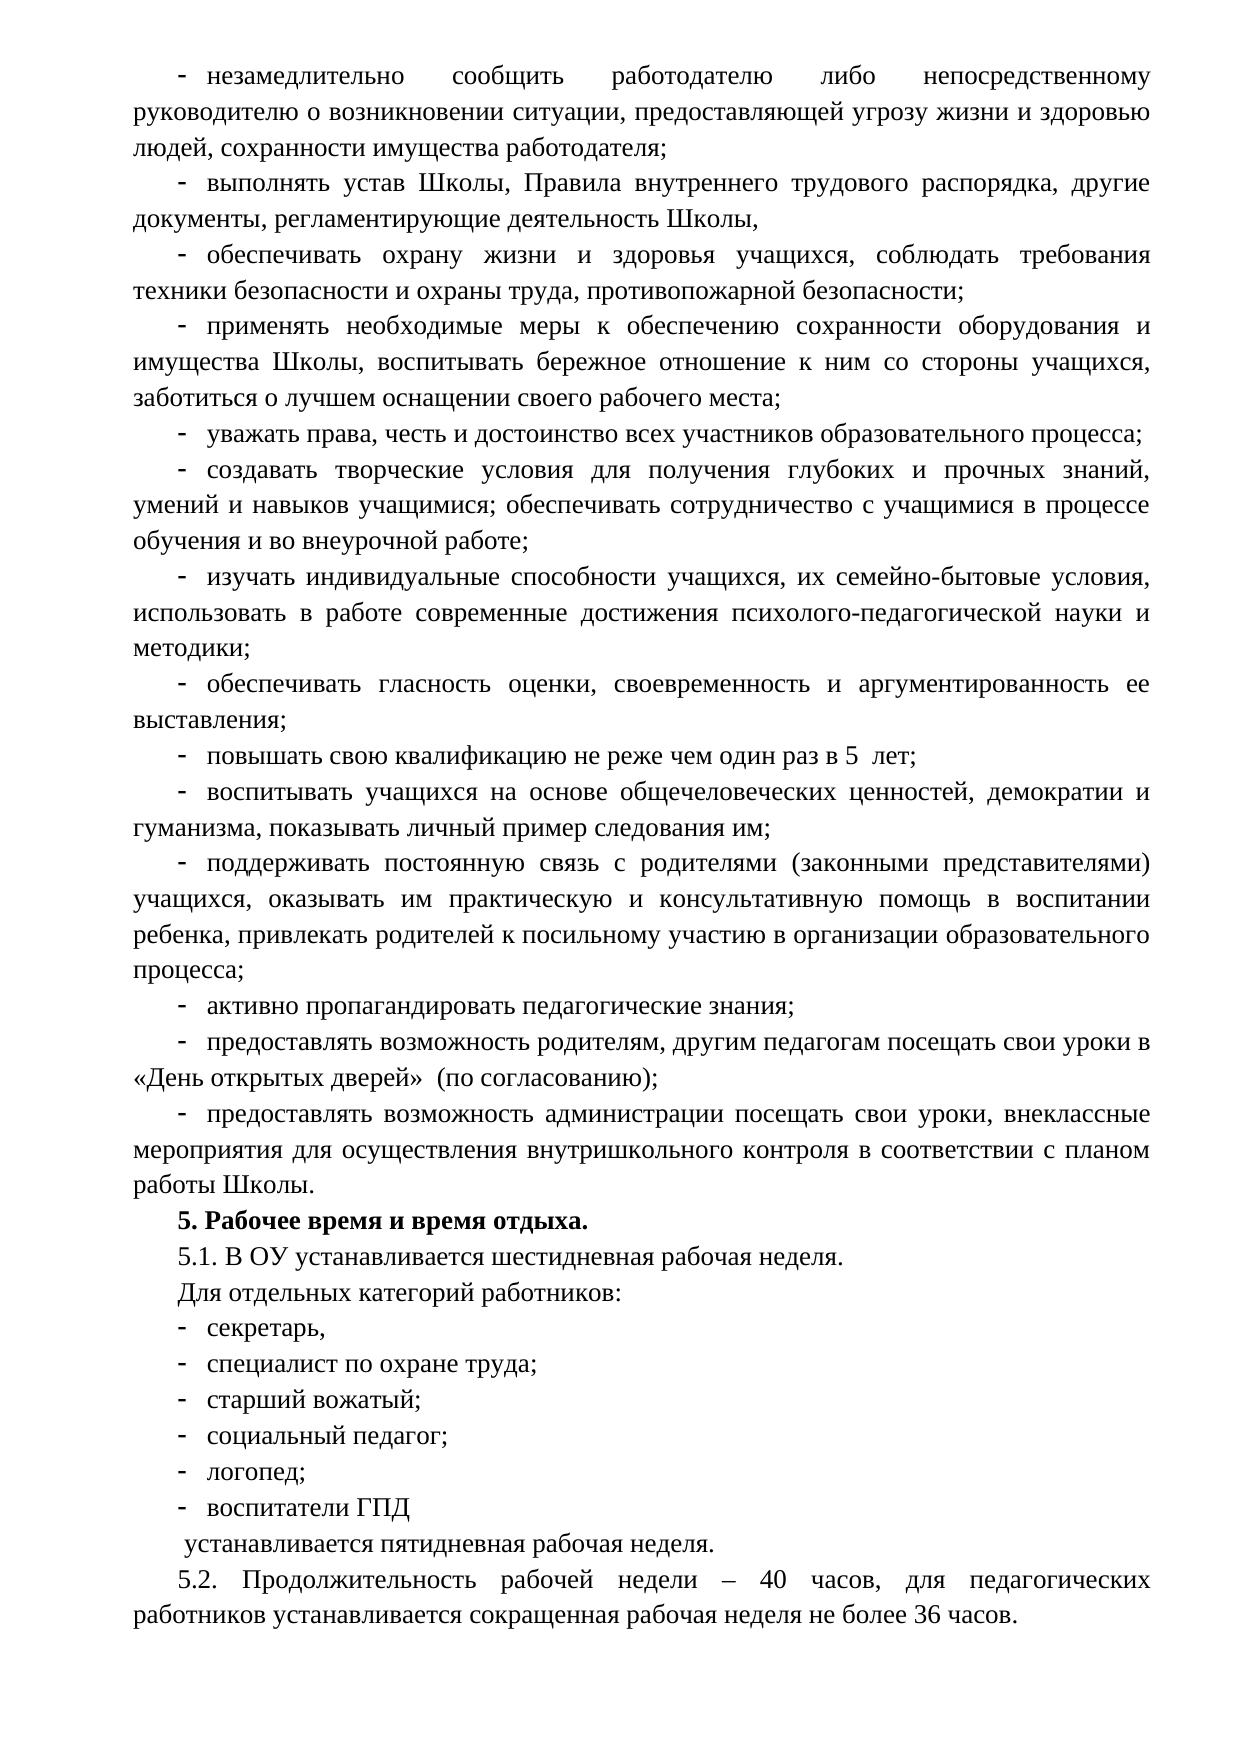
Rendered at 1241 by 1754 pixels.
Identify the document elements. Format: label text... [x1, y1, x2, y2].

list активно пропагандировать педагогические знания; [133, 989, 1152, 1021]
text Для отдельных категорий работников: [133, 1276, 1152, 1307]
list предоставлять возможность родителям, другим педагогам посещать свои уроки в «День открытых дверей» (по согласованию); [133, 1025, 1152, 1092]
text устанавливается пятидневная рабочая неделя. [133, 1527, 1152, 1558]
list секретарь, [133, 1311, 1152, 1343]
list специалист по охране труда; [133, 1347, 1152, 1378]
list поддерживать постоянную связь с родителями (законными представителями) учащихся, оказывать им практическую и консультативную помощь в воспитании ребенка, привлекать родителей к посильному участию в организации образовательного процесса; [133, 846, 1152, 985]
list воспитатели ГПД [133, 1491, 1152, 1522]
text 5. Рабочее время и время отдыха. [133, 1204, 1152, 1235]
list обеспечивать гласность оценки, своевременность и аргументированность ее выставления; [133, 667, 1152, 734]
text 5.2. Продолжительность рабочей недели – 40 часов, для педагогических работников устанавливается сокращенная рабочая неделя не более 36 часов. [133, 1563, 1152, 1629]
list применять необходимые меры к обеспечению сохранности оборудования и имущества Школы, воспитывать бережное отношение к ним со стороны учащихся, заботиться о лучшем оснащении своего рабочего места; [133, 309, 1152, 412]
list воспитывать учащихся на основе общечеловеческих ценностей, демократии и гуманизма, показывать личный пример следования им; [133, 775, 1152, 842]
list логопед; [133, 1455, 1152, 1486]
list уважать права, честь и достоинство всех участников образовательного процесса; [133, 417, 1152, 448]
list обеспечивать охрану жизни и здоровья учащихся, соблюдать требования техники безопасности и охраны труда, противопожарной безопасности; [133, 238, 1152, 305]
list создавать творческие условия для получения глубоких и прочных знаний, умений и навыков учащимися; обеспечивать сотрудничество с учащимися в процессе обучения и во внеурочной работе; [133, 453, 1152, 555]
list незамедлительно сообщить работодателю либо непосредственному руководителю о возникновении ситуации, предоставляющей угрозу жизни и здоровью людей, сохранности имущества работодателя; [133, 59, 1152, 162]
list выполнять устав Школы, Правила внутреннего трудового распорядка, другие документы, регламентирующие деятельность Школы, [133, 166, 1152, 233]
list социальный педагог; [133, 1419, 1152, 1450]
text 5.1. В ОУ устанавливается шестидневная рабочая неделя. [133, 1240, 1152, 1271]
list старший вожатый; [133, 1383, 1152, 1414]
list предоставлять возможность администрации посещать свои уроки, внеклассные мероприятия для осуществления внутришкольного контроля в соответствии с планом работы Школы. [133, 1097, 1152, 1199]
list повышать свою квалификацию не реже чем один раз в 5 лет; [133, 739, 1152, 770]
list изучать индивидуальные способности учащихся, их семейно-бытовые условия, использовать в работе современные достижения психолого-педагогической науки и методики; [133, 560, 1152, 663]
